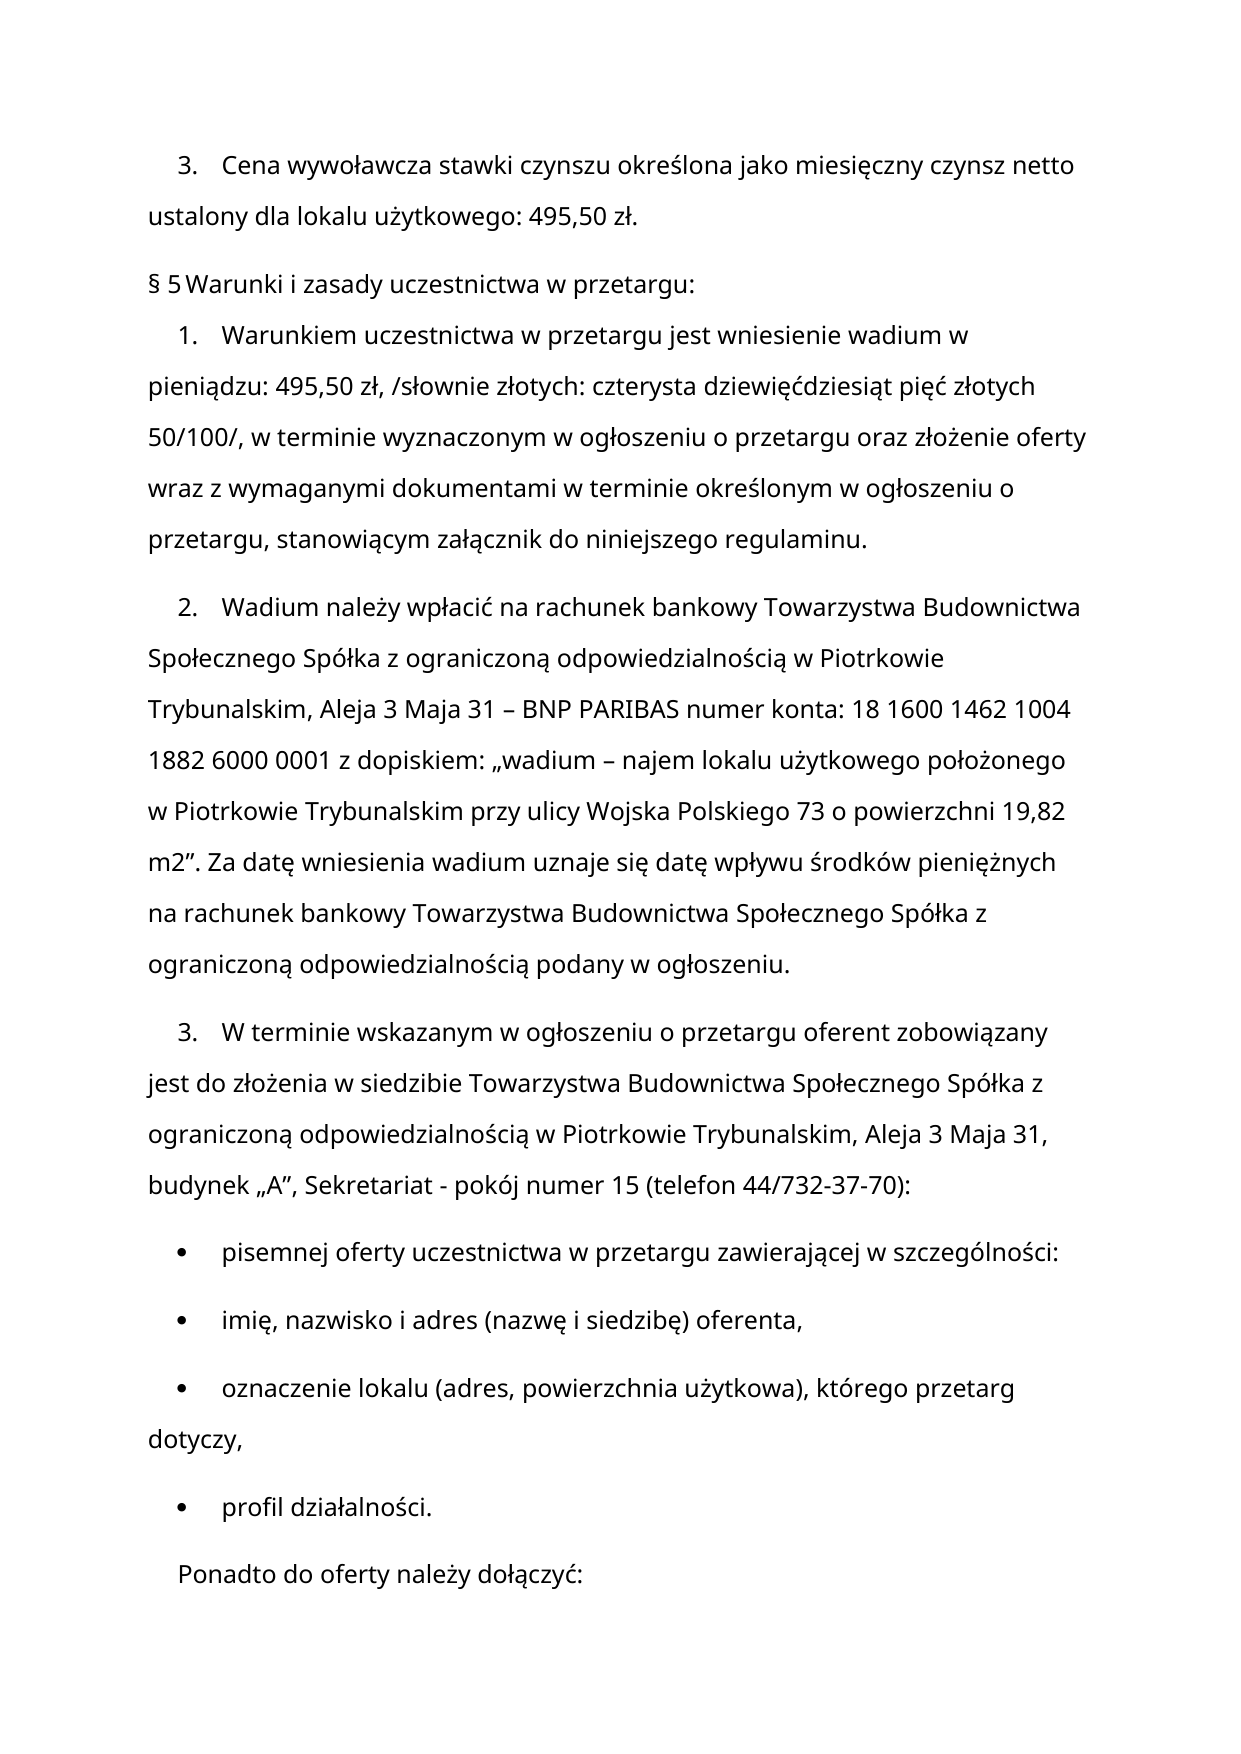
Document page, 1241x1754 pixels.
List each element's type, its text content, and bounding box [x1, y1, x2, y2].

list imię, nazwisko i adres (nazwę i siedzibę) oferenta, [148, 1303, 1093, 1337]
list Cena wywoławcza stawki czynszu określona jako miesięczny czynsz netto ustalony dla lokalu użytkowego: 495,50 zł. [148, 148, 1093, 233]
list Wadium należy wpłacić na rachunek bankowy Towarzystwa Budownictwa Społecznego Spółka z ograniczoną odpowiedzialnością w Piotrkowie Trybunalskim, Aleja 3 Maja 31 – BNP PARIBAS numer konta: 18 1600 1462 1004 1882 6000 0001 z dopiskiem: „wadium – najem lokalu użytkowego położonego w Piotrkowie Trybunalskim przy ulicy Wojska Polskiego 73 o powierzchni 19,82 m2”. Za datę wniesienia wadium uznaje się datę wpływu środków pieniężnych na rachunek bankowy Towarzystwa Budownictwa Społecznego Spółka z ograniczoną odpowiedzialnością podany w ogłoszeniu. [148, 589, 1093, 981]
list Warunkiem uczestnictwa w przetargu jest wniesienie wadium w pieniądzu: 495,50 zł, /słownie złotych: czterysta dziewięćdziesiąt pięć złotych 50/100/, w terminie wyznaczonym w ogłoszeniu o przetargu oraz złożenie oferty wraz z wymaganymi dokumentami w terminie określonym w ogłoszeniu o przetargu, stanowiącym załącznik do niniejszego regulaminu. [148, 317, 1093, 556]
list profil działalności. [148, 1489, 1093, 1523]
subtitle Warunki i zasady uczestnictwa w przetargu: [148, 266, 1093, 300]
text Ponadto do oferty należy dołączyć: [148, 1557, 1093, 1591]
list W terminie wskazanym w ogłoszeniu o przetargu oferent zobowiązany jest do złożenia w siedzibie Towarzystwa Budownictwa Społecznego Spółka z ograniczoną odpowiedzialnością w Piotrkowie Trybunalskim, Aleja 3 Maja 31, budynek „A”, Sekretariat - pokój numer 15 (telefon 44/732-37-70): [148, 1014, 1093, 1201]
list oznaczenie lokalu (adres, powierzchnia użytkowa), którego przetarg dotyczy, [148, 1371, 1093, 1456]
list pisemnej oferty uczestnictwa w przetargu zawierającej w szczególności: [148, 1235, 1093, 1269]
